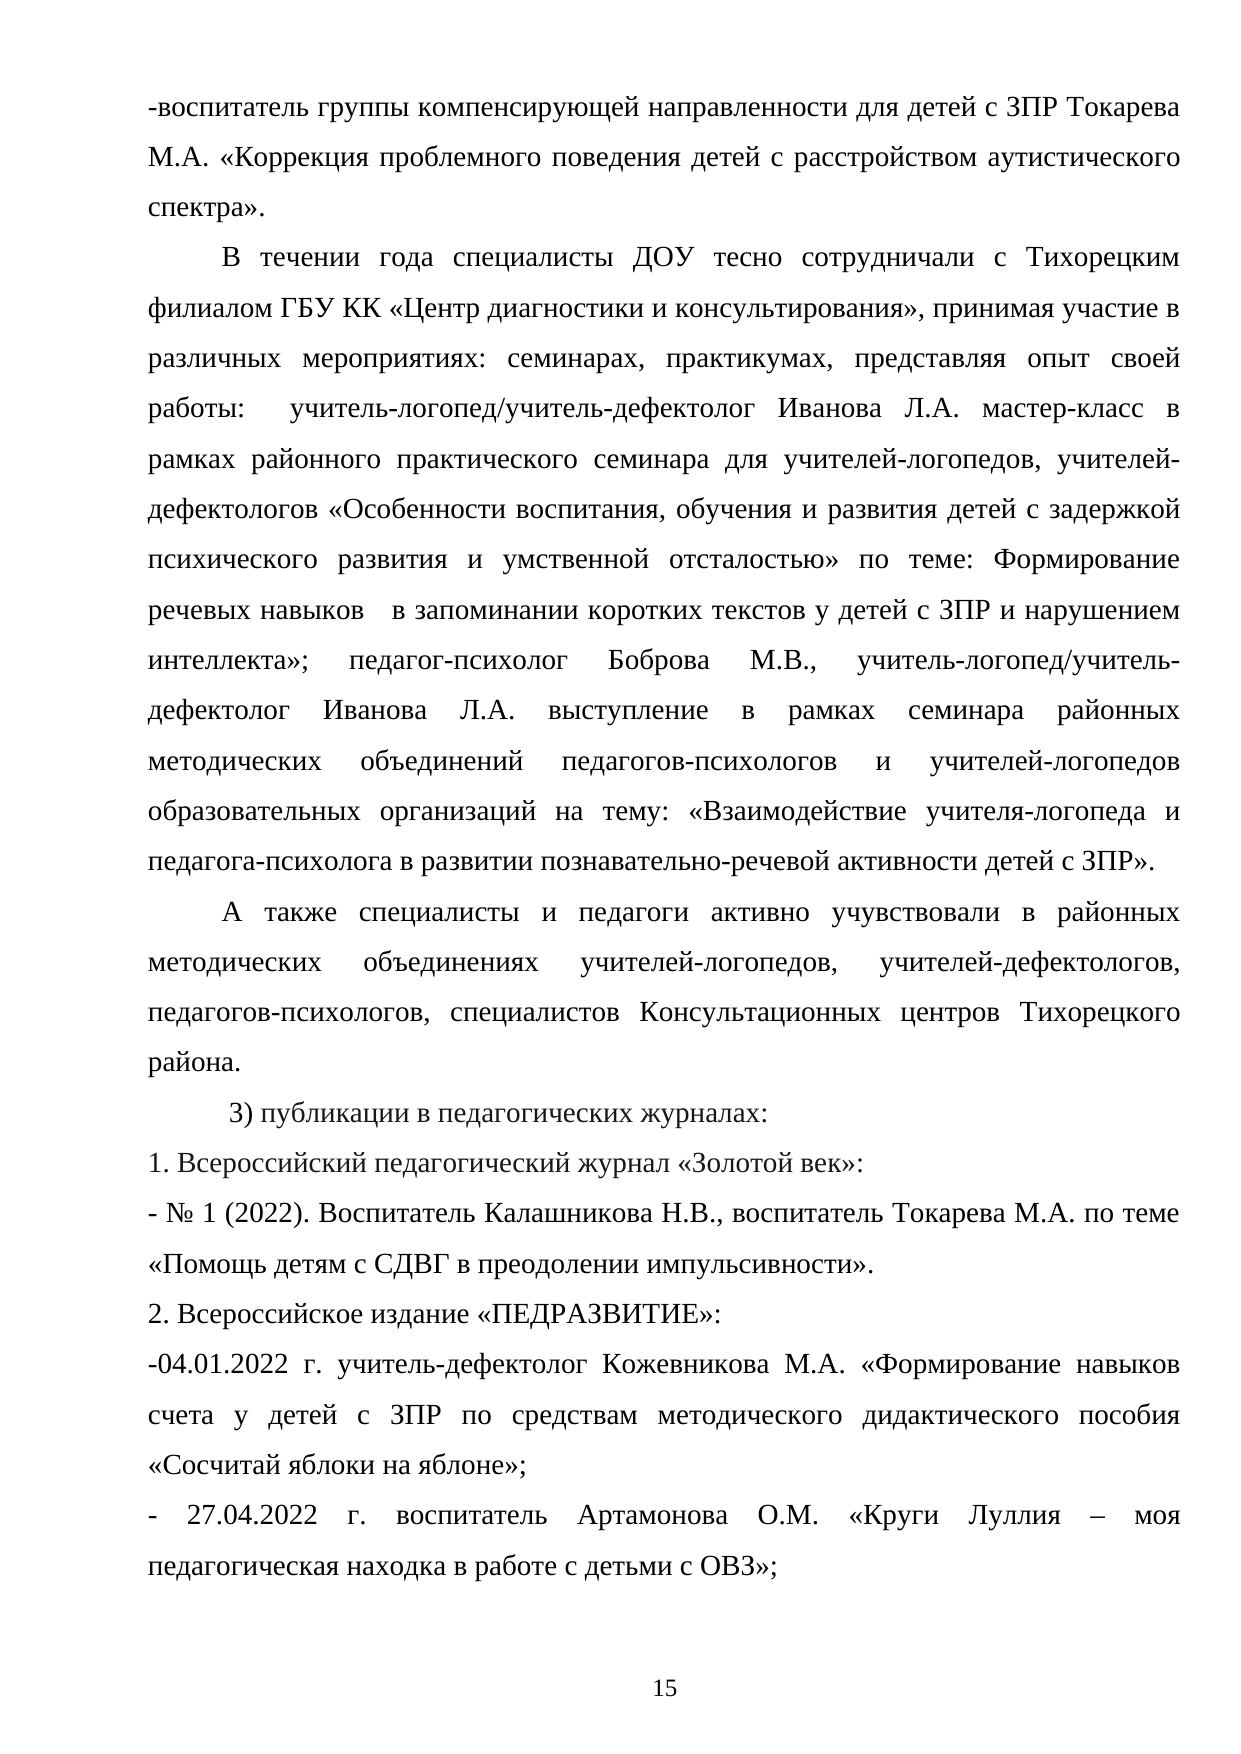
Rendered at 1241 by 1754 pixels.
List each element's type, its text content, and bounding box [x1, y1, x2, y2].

text - № 1 (2022). Воспитатель Калашникова Н.В., воспитатель Токарева М.А. по теме «Помощь детям с СДВГ в преодолении импульсивности». [148, 1196, 1181, 1279]
text -04.01.2022 г. учитель-дефектолог Кожевникова М.А. «Формирование навыков счета у детей с ЗПР по средствам методического дидактического пособия «Сосчитай яблоки на яблоне»; [148, 1346, 1181, 1481]
text 1. Всероссийский педагогический журнал «Золотой век»: [148, 1145, 1181, 1179]
text 2. Всероссийское издание «ПЕДРАЗВИТИЕ»: [148, 1296, 1181, 1330]
list -воспитатель группы компенсирующей направленности для детей с ЗПР Токарева М.А. «Коррекция проблемного поведения детей с расстройством аутистического спектра». [148, 89, 1181, 223]
text - 27.04.2022 г. воспитатель Артамонова О.М. «Круги Луллия – моя педагогическая находка в работе с детьми с ОВЗ»; [148, 1497, 1181, 1581]
text А также специалисты и педагоги активно учувствовали в районных методических объединениях учителей-логопедов, учителей-дефектологов, педагогов-психологов, специалистов Консультационных центров Тихорецкого района. [148, 894, 1181, 1078]
text В течении года специалисты ДОУ тесно сотрудничали с Тихорецким филиалом ГБУ КК «Центр диагностики и консультирования», принимая участие в различных мероприятиях: семинарах, практикумах, представляя опыт своей работы: учитель-логопед/учитель-дефектолог Иванова Л.А. мастер-класс в рамках районного практического семинара для учителей-логопедов, учителей-дефектологов «Особенности воспитания, обучения и развития детей с задержкой психического развития и умственной отсталостью» по теме: Формирование речевых навыков в запоминании коротких текстов у детей с ЗПР и нарушением интеллекта»; педагог-психолог Боброва М.В., учитель-логопед/учитель-дефектолог Иванова Л.А. выступление в рамках семинара районных методических объединений педагогов-психологов и учителей-логопедов образовательных организаций на тему: «Взаимодействие учителя-логопеда и педагога-психолога в развитии познавательно-речевой активности детей с ЗПР». [148, 239, 1181, 877]
list 3) публикации в педагогических журналах: [148, 1095, 1181, 1128]
